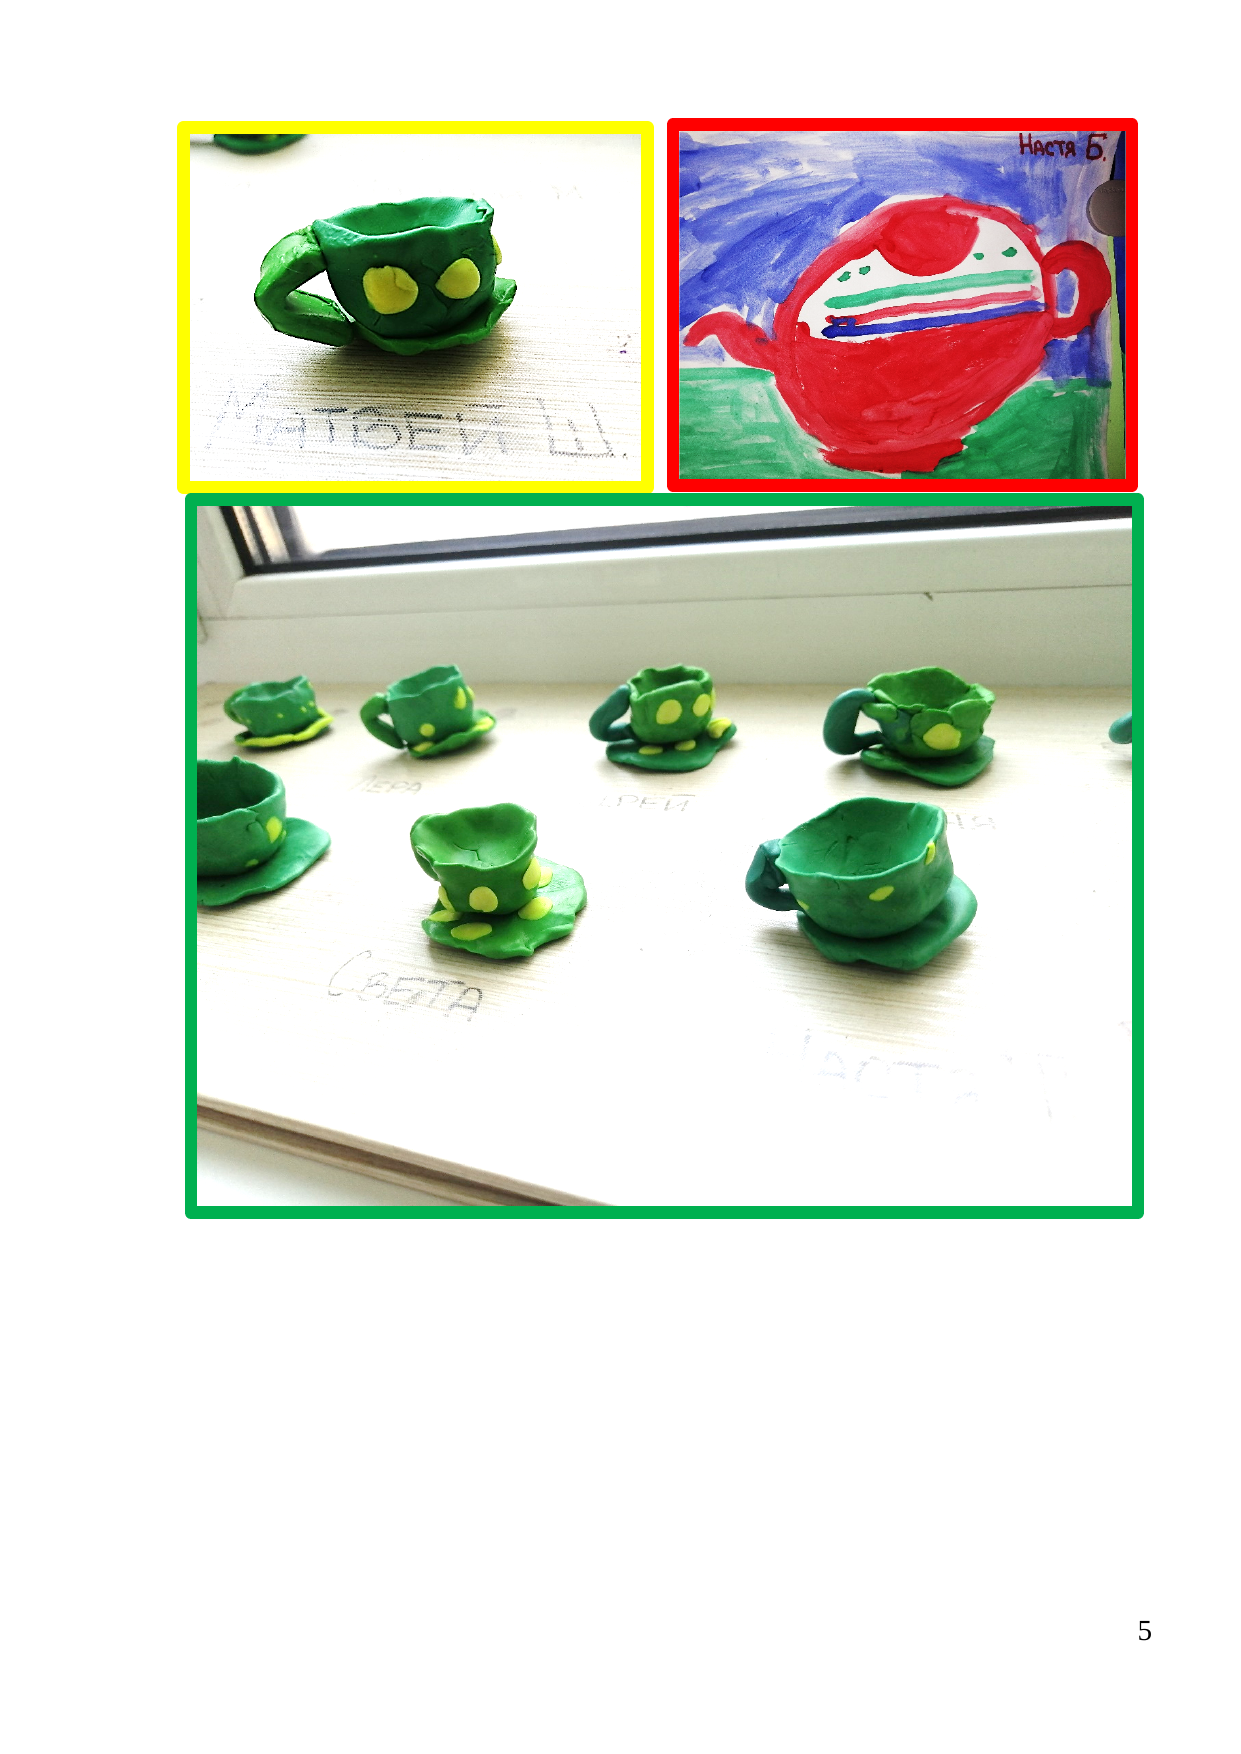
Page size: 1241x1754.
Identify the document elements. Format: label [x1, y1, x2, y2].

picture [190, 134, 641, 481]
picture [679, 131, 1126, 479]
picture [197, 506, 1132, 1206]
